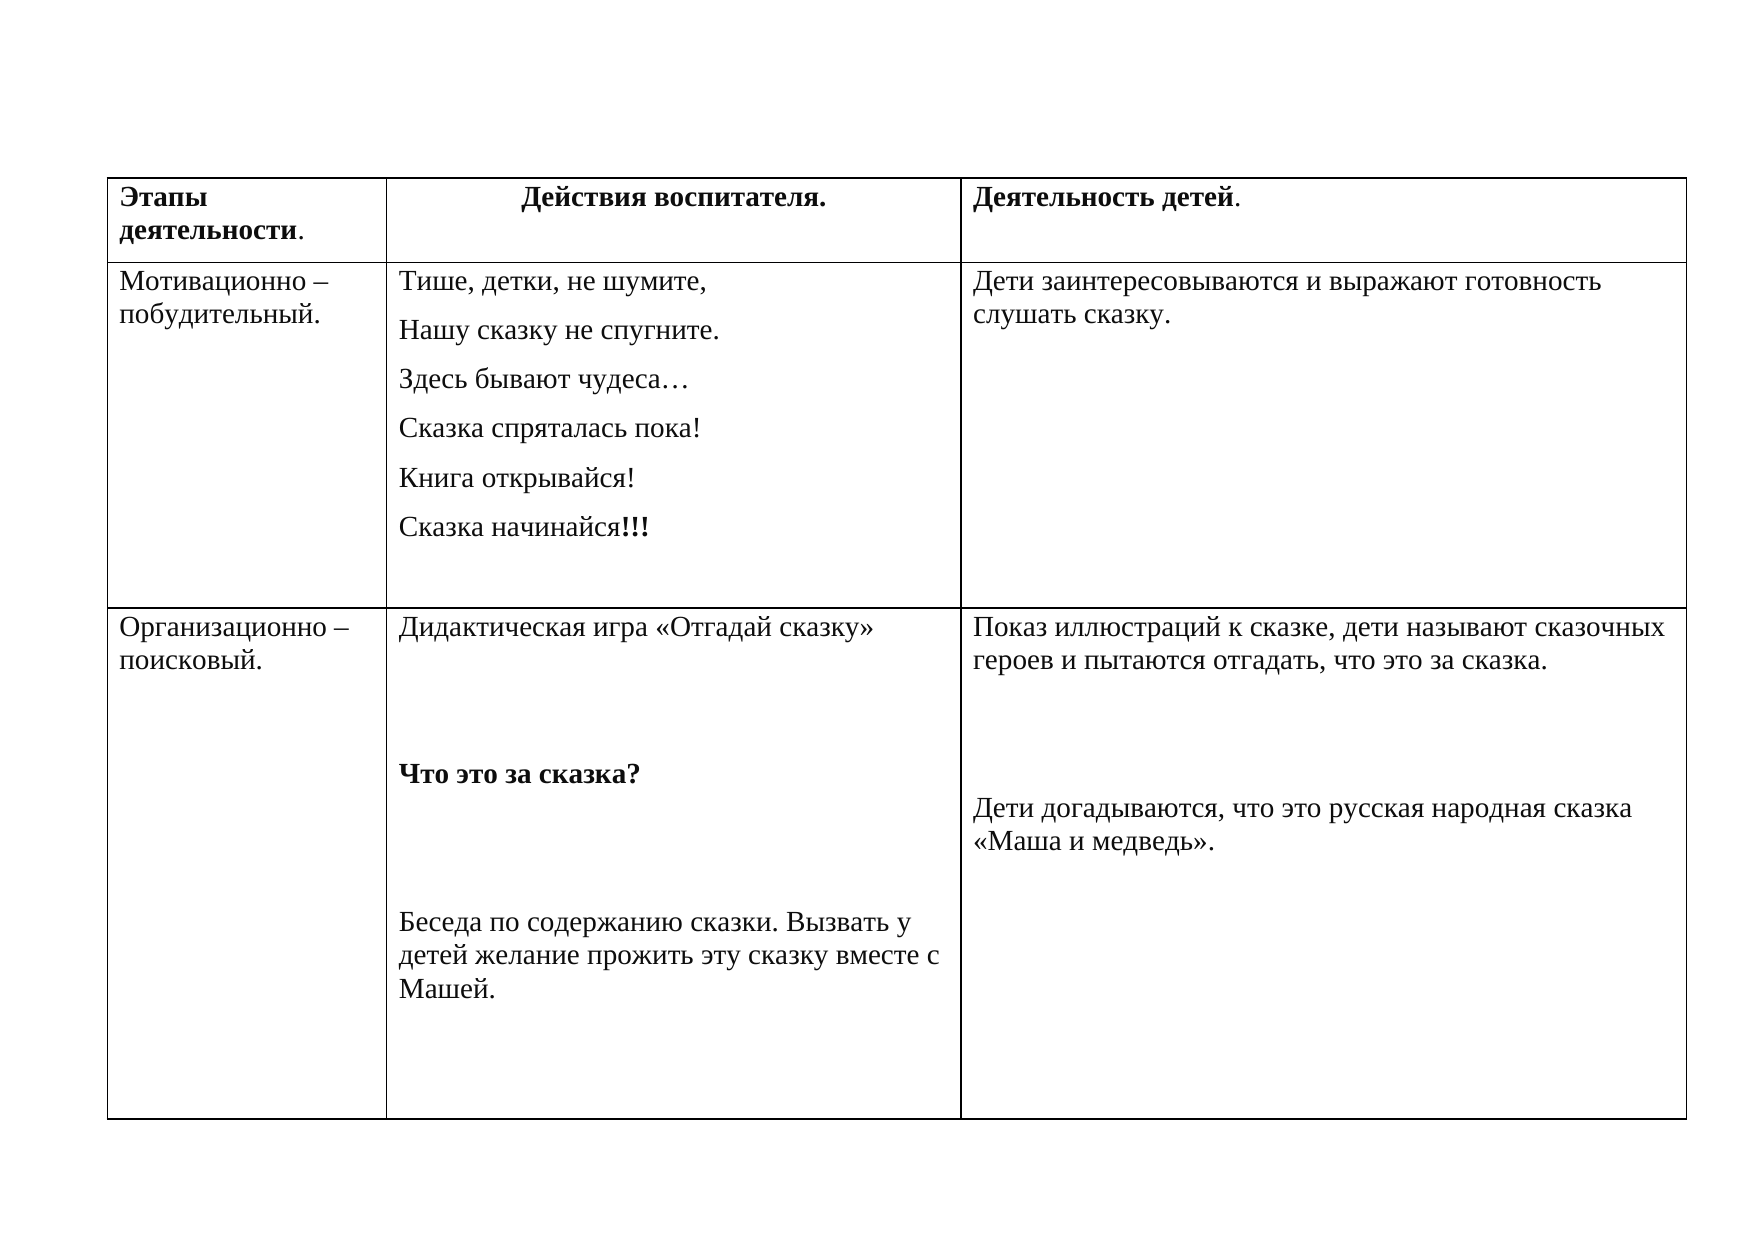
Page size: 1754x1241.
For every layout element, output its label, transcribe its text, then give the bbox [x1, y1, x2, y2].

table_cell Мотивационно – побудительный. [108, 263, 386, 607]
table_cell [108, 609, 386, 1118]
table_header Этапы деятельности. [108, 179, 386, 261]
table_cell Тише, детки, не шумите, Нашу сказку не спугните. Здесь бывают чудеса… Сказка спряталась пока! Книга открывайся! Сказка начинайся!!! [387, 263, 960, 607]
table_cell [387, 609, 960, 1118]
table_header Деятельность детей. [962, 179, 1686, 261]
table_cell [962, 609, 1686, 1118]
table_cell Дети заинтересовываются и выражают готовность слушать сказку. [962, 263, 1686, 607]
table_header Действия воспитателя. [387, 179, 960, 261]
